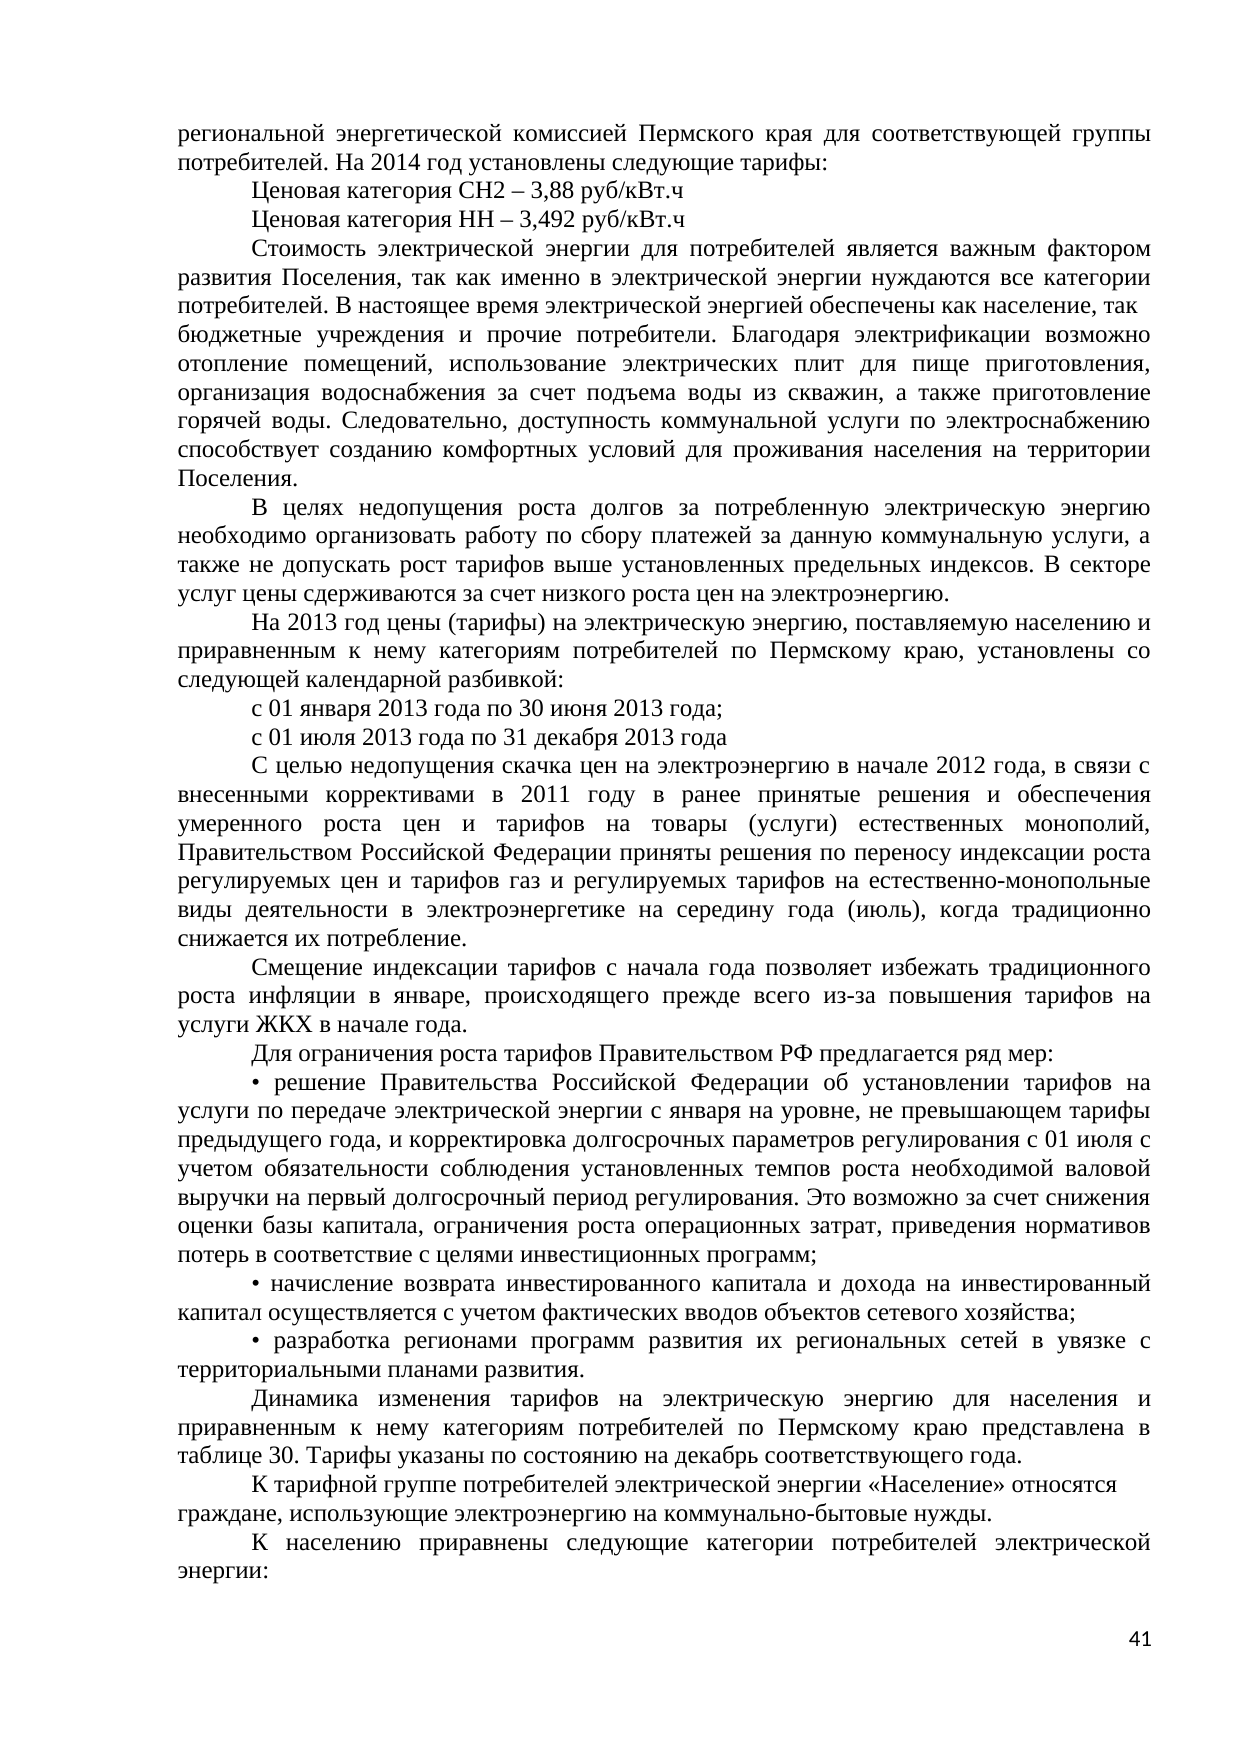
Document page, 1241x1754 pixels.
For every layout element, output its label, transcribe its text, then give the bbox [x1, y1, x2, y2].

text С целью недопущения скачка цен на электроэнергию в начале 2012 года, в связи с внесенными коррективами в 2011 году в ранее принятые решения и обеспечения умеренного роста цен и тарифов на товары (услуги) естественных монополий, Правительством Российской Федерации приняты решения по переносу индексации роста регулируемых цен и тарифов газ и регулируемых тарифов на естественно-монопольные виды деятельности в электроэнергетике на середину года (июль), когда традиционно снижается их потребление. [177, 751, 1152, 952]
text К тарифной группе потребителей электрической энергии «Население» относятся [177, 1469, 1152, 1498]
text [177, 118, 1152, 176]
text • разработка регионами программ развития их региональных сетей в увязке с территориальными планами развития. [177, 1326, 1152, 1383]
text • решение Правительства Российской Федерации об установлении тарифов на услуги по передаче электрической энергии с января на уровне, не превышающем тарифы предыдущего года, и корректировка долгосрочных параметров регулирования с 01 июля с учетом обязательности соблюдения установленных темпов роста необходимой валовой выручки на первый долгосрочный период регулирования. Это возможно за счет снижения оценки базы капитала, ограничения роста операционных затрат, приведения нормативов потерь в соответствие с целями инвестиционных программ; [177, 1067, 1152, 1268]
text с 01 января 2013 года по 30 июня 2013 года; [177, 693, 1152, 722]
text Динамика изменения тарифов на электрическую энергию для населения и приравненным к нему категориям потребителей по Пермскому краю представлена в таблице 30. Тарифы указаны по состоянию на декабрь соответствующего года. [177, 1383, 1152, 1469]
text На 2013 год цены (тарифы) на электрическую энергию, поставляемую населению и приравненным к нему категориям потребителей по Пермскому краю, установлены со следующей календарной разбивкой: [177, 607, 1152, 693]
text Стоимость электрической энергии для потребителей является важным фактором развития Поселения, так как именно в электрической энергии нуждаются все категории потребителей. В настоящее время электрической энергией обеспечены как население, так [177, 233, 1152, 319]
text Для ограничения роста тарифов Правительством РФ предлагается ряд мер: [177, 1038, 1152, 1067]
text Ценовая категория НН – 3,492 руб/кВт.ч [177, 204, 1152, 233]
text К населению приравнены следующие категории потребителей электрической энергии: [177, 1527, 1152, 1584]
text Смещение индексации тарифов с начала года позволяет избежать традиционного роста инфляции в январе, происходящего прежде всего из-за повышения тарифов на услуги ЖКХ в начале года. [177, 952, 1152, 1038]
text В целях недопущения роста долгов за потребленную электрическую энергию необходимо организовать работу по сбору платежей за данную коммунальную услуги, а также не допускать рост тарифов выше установленных предельных индексов. В секторе услуг цены сдерживаются за счет низкого роста цен на электроэнергию. [177, 492, 1152, 607]
text граждане, использующие электроэнергию на коммунально-бытовые нужды. [177, 1498, 1152, 1527]
text • начисление возврата инвестированного капитала и дохода на инвестированный капитал осуществляется с учетом фактических вводов объектов сетевого хозяйства; [177, 1268, 1152, 1326]
text с 01 июля 2013 года по 31 декабря 2013 года [177, 722, 1152, 751]
text Ценовая категория СН2 – 3,88 руб/кВт.ч [177, 176, 1152, 204]
text бюджетные учреждения и прочие потребители. Благодаря электрификации возможно отопление помещений, использование электрических плит для пище приготовления, организация водоснабжения за счет подъема воды из скважин, а также приготовление горячей воды. Следовательно, доступность коммунальной услуги по электроснабжению способствует созданию комфортных условий для проживания населения на территории Поселения. [177, 319, 1152, 492]
